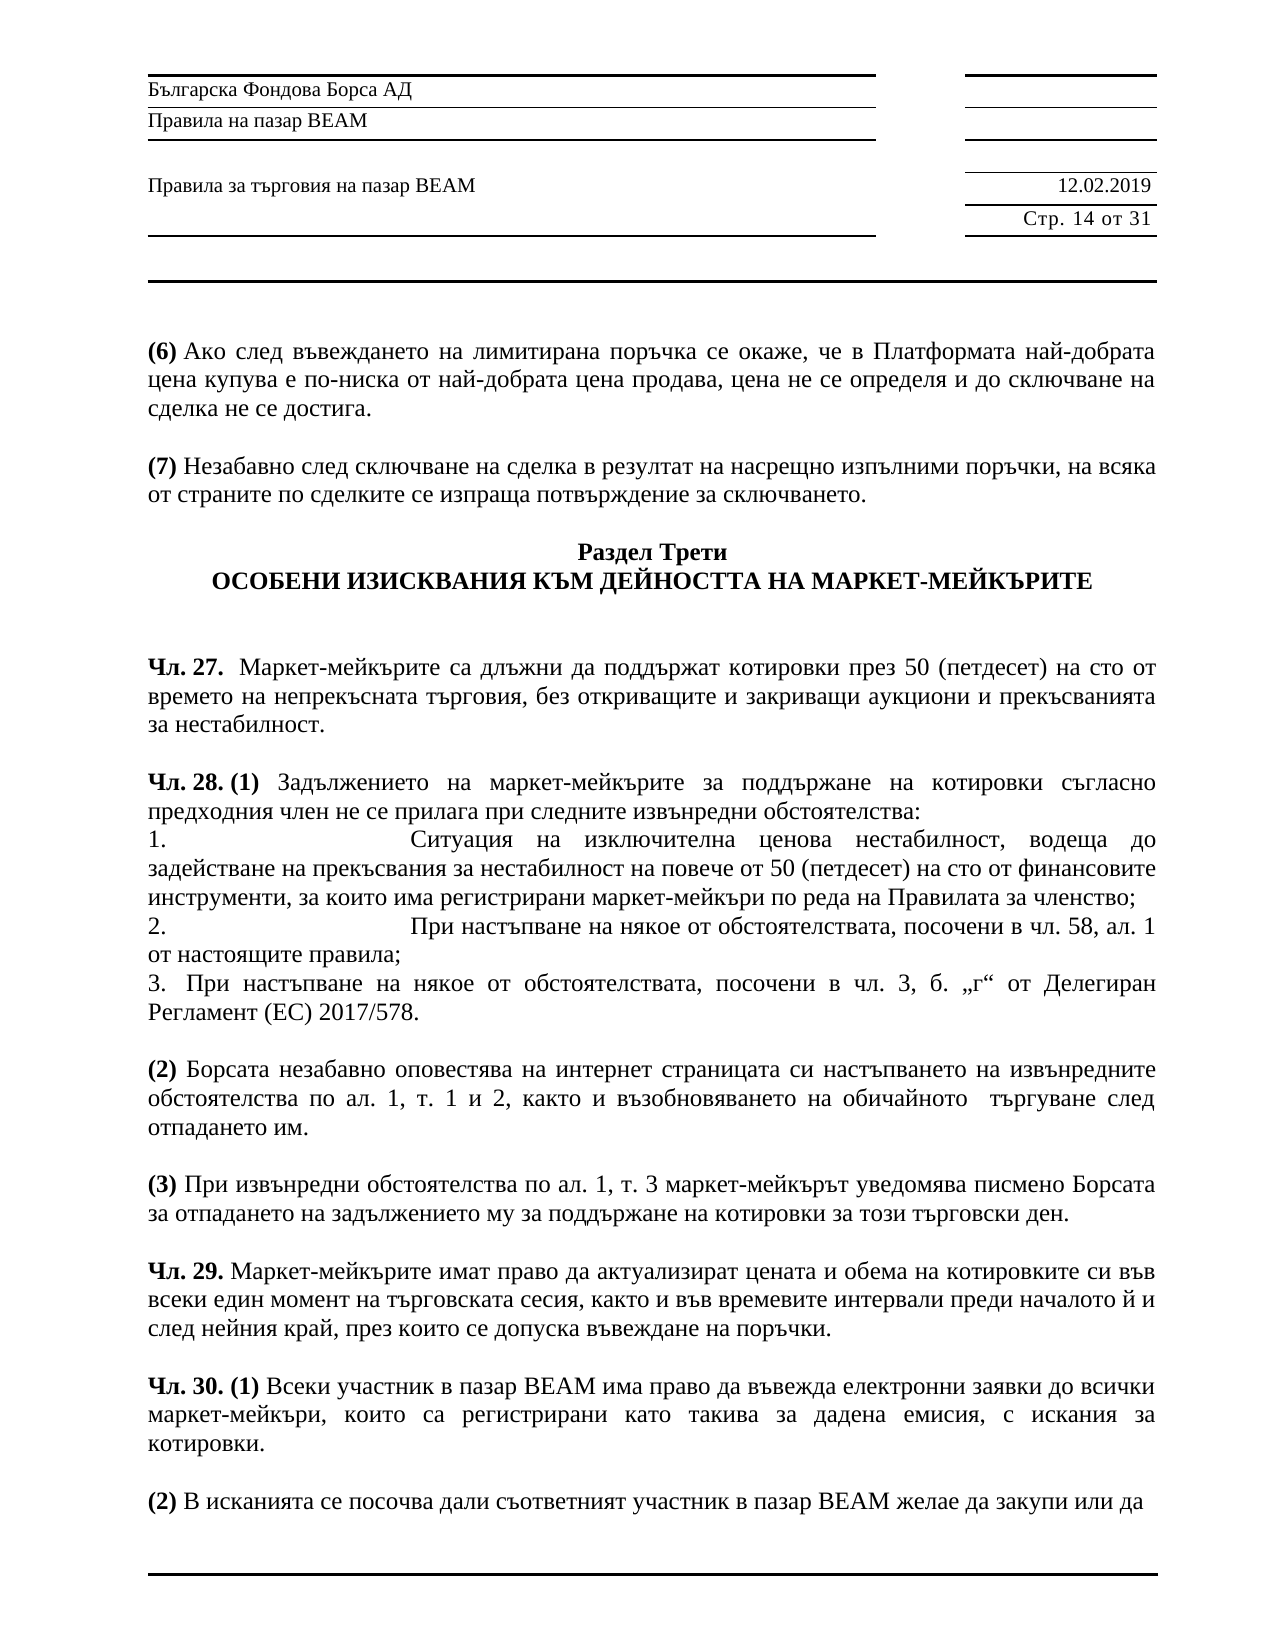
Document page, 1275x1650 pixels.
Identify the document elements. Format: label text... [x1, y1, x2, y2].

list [148, 1486, 1157, 1514]
list Раздел Трети [148, 537, 1157, 566]
list При настъпване на някое от обстоятелствата, посочени в чл. 58, ал. 1 от настоящите правила; [148, 911, 1157, 968]
list Ако след въвеждането на лимитирана поръчка се окаже, че в Платформата най-добрата цена купува е по-ниска от най-добрата цена продава, цена не се определя и до сключване на сделка не се достига. [148, 336, 1157, 422]
list При настъпване на някое от обстоятелствата, посочени в чл. 3, б. „г“ от Делегиран Регламент (ЕС) 2017/578. [148, 968, 1157, 1026]
list ОСОБЕНИ ИЗИСКВАНИЯ КЪМ ДЕЙНОСТТА НА МАРКЕТ-МЕЙКЪРИТЕ [148, 566, 1157, 594]
list Незабавно след сключване на сделка в резултат на насрещно изпълними поръчки, на всяка от страните по сделките се изпраща потвърждение за сключването. [148, 451, 1157, 508]
list Маркет-мейкърите са длъжни да поддържат котировки през 50 (петдесет) на сто от времето на непрекъсната търговия, без откриващите и закриващи аукциони и прекъсванията за нестабилност. [148, 652, 1157, 738]
list (1) Задължението на маркет-мейкърите за поддържане на котировки съгласно предходния член не се прилага при следните извънредни обстоятелства: [148, 767, 1157, 824]
text (2) Борсата незабавно оповестява на интернет страницата си настъпването на извънредните обстоятелства по ал. 1, т. 1 и 2, както и възобновяването на обичайното търгуване след отпадането им. [148, 1054, 1157, 1141]
list Ситуация на изключителна ценова нестабилност, водеща до задействане на прекъсвания за нестабилност на повече от 50 (петдесет) на сто от финансовите инструменти, за които има регистрирани маркет-мейкъри по реда на Правилата за членство; [148, 824, 1157, 911]
list (3) При извънредни обстоятелства по ал. 1, т. 3 маркет-мейкърът уведомява писмено Борсата за отпадането на задължението му за поддържане на котировки за този търговски ден. [148, 1169, 1157, 1227]
list Маркет-мейкърите имат право да актуализират цената и обема на котировките си във всеки един момент на търговската сесия, както и във времевите интервали преди началото й и след нейния край, през които се допуска въвеждане на поръчки. [148, 1256, 1157, 1342]
subtitle (1) Всеки участник в пазар BEAM има право да въвежда електронни заявки до всички маркет-мейкъри, които са регистрирани като такива за дадена емисия, с искания за котировки. [148, 1371, 1157, 1457]
